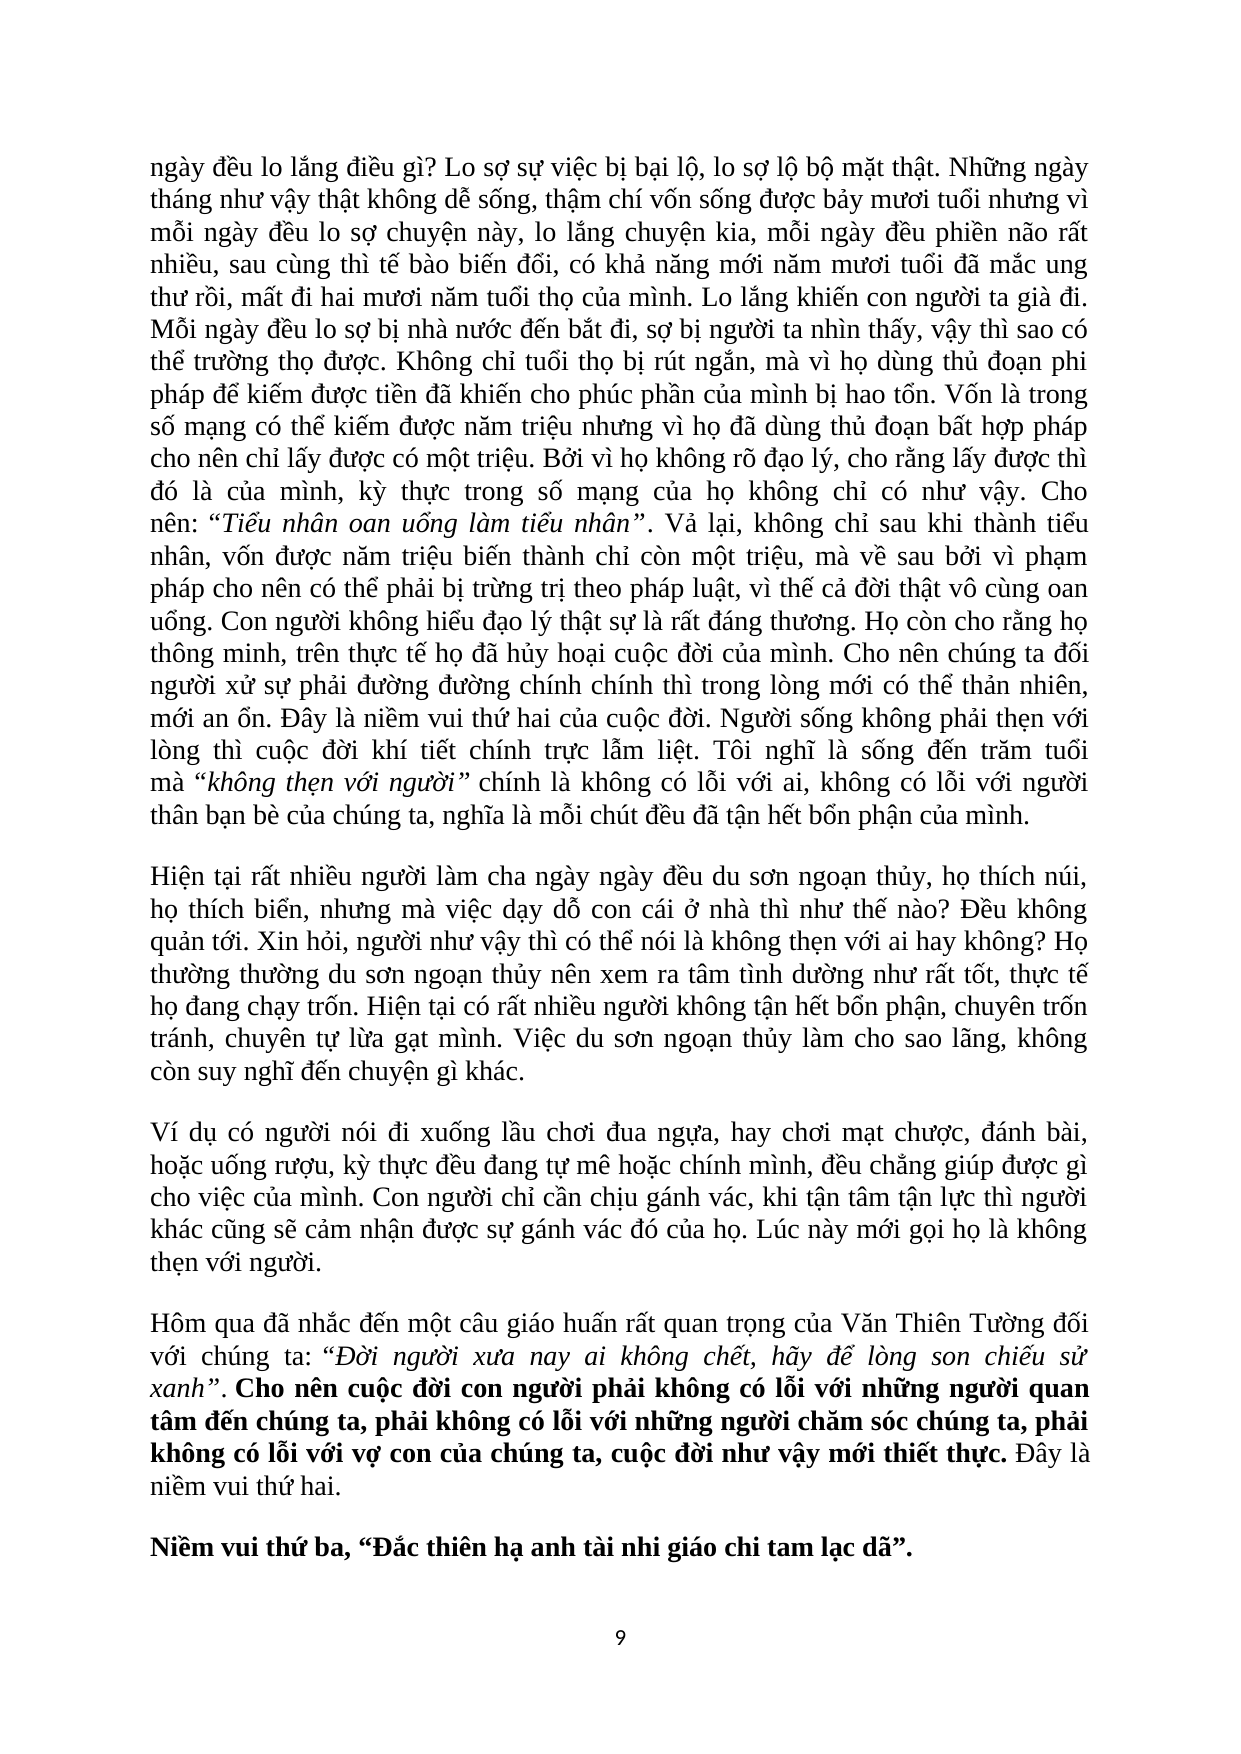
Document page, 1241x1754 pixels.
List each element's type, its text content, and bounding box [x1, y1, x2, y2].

text Hiện tại rất nhiều người làm cha ngày ngày đều du sơn ngoạn thủy, họ thích núi, họ thích biển, nhưng mà việc dạy dỗ con cái ở nhà thì như thế nào? Đều không quản tới. Xin hỏi, người như vậy thì có thể nói là không thẹn với ai hay không? Họ thường thường du sơn ngoạn thủy nên xem ra tâm tình dường như rất tốt, thực tế họ đang chạy trốn. Hiện tại có rất nhiều người không tận hết bổn phận, chuyên trốn tránh, chuyên tự lừa gạt mình. Việc du sơn ngoạn thủy làm cho sao lãng, không còn suy nghĩ đến chuyện gì khác. [150, 859, 1090, 1086]
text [150, 150, 1090, 830]
text Niềm vui thứ ba, “Đắc thiên hạ anh tài nhi giáo chi tam lạc dã”. [150, 1530, 1090, 1562]
text Ví dụ có người nói đi xuống lầu chơi đua ngựa, hay chơi mạt chược, đánh bài, hoặc uống rượu, kỳ thực đều đang tự mê hoặc chính mình, đều chẳng giúp được gì cho việc của mình. Con người chỉ cần chịu gánh vác, khi tận tâm tận lực thì người khác cũng sẽ cảm nhận được sự gánh vác đó của họ. Lúc này mới gọi họ là không thẹn với người. [150, 1115, 1090, 1277]
text Hôm qua đã nhắc đến một câu giáo huấn rất quan trọng của Văn Thiên Tường đối với chúng ta: “Đời người xưa nay ai không chết, hãy để lòng son chiếu sử xanh”. Cho nên cuộc đời con người phải không có lỗi với những người quan tâm đến chúng ta, phải không có lỗi với những người chăm sóc chúng ta, phải không có lỗi với vợ con của chúng ta, cuộc đời như vậy mới thiết thực. Đây là niềm vui thứ hai. [150, 1307, 1090, 1501]
